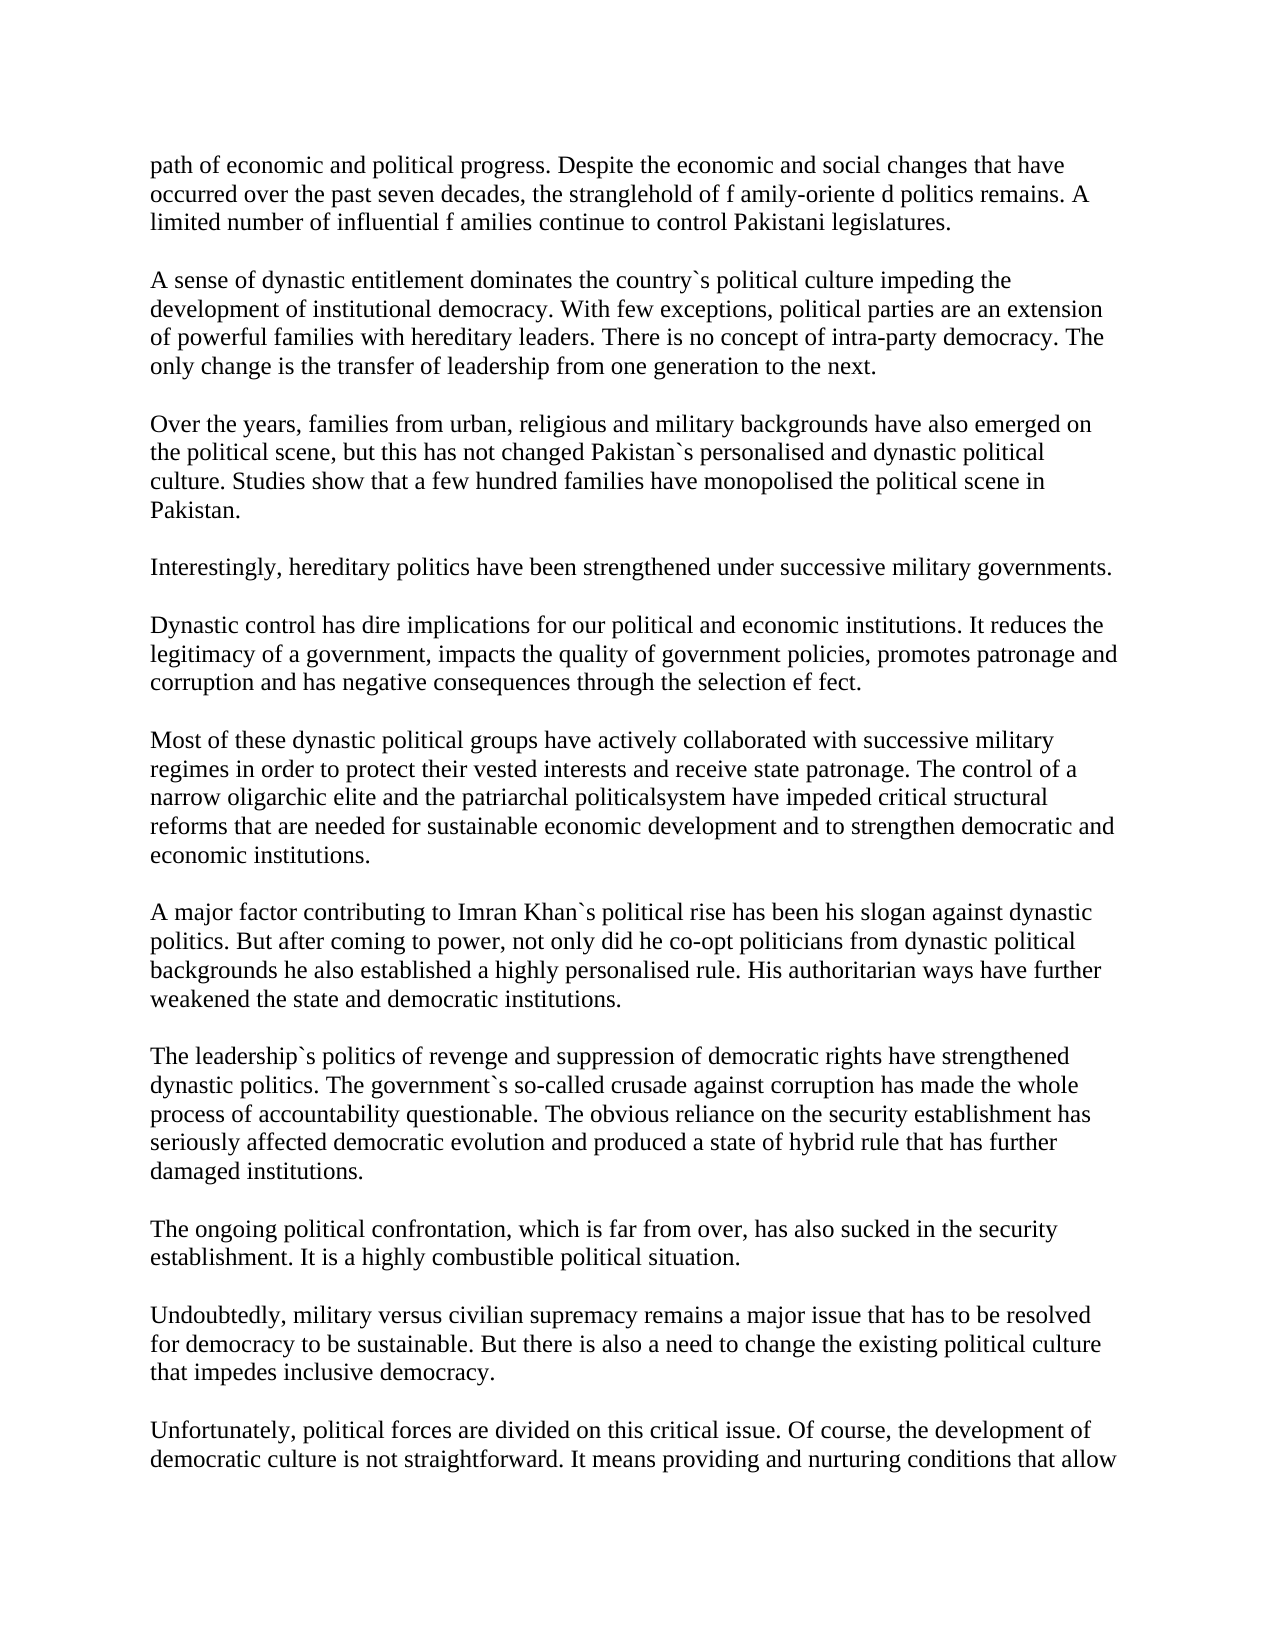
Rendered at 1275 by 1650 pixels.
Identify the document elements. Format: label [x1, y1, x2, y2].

text [150, 150, 1125, 1472]
